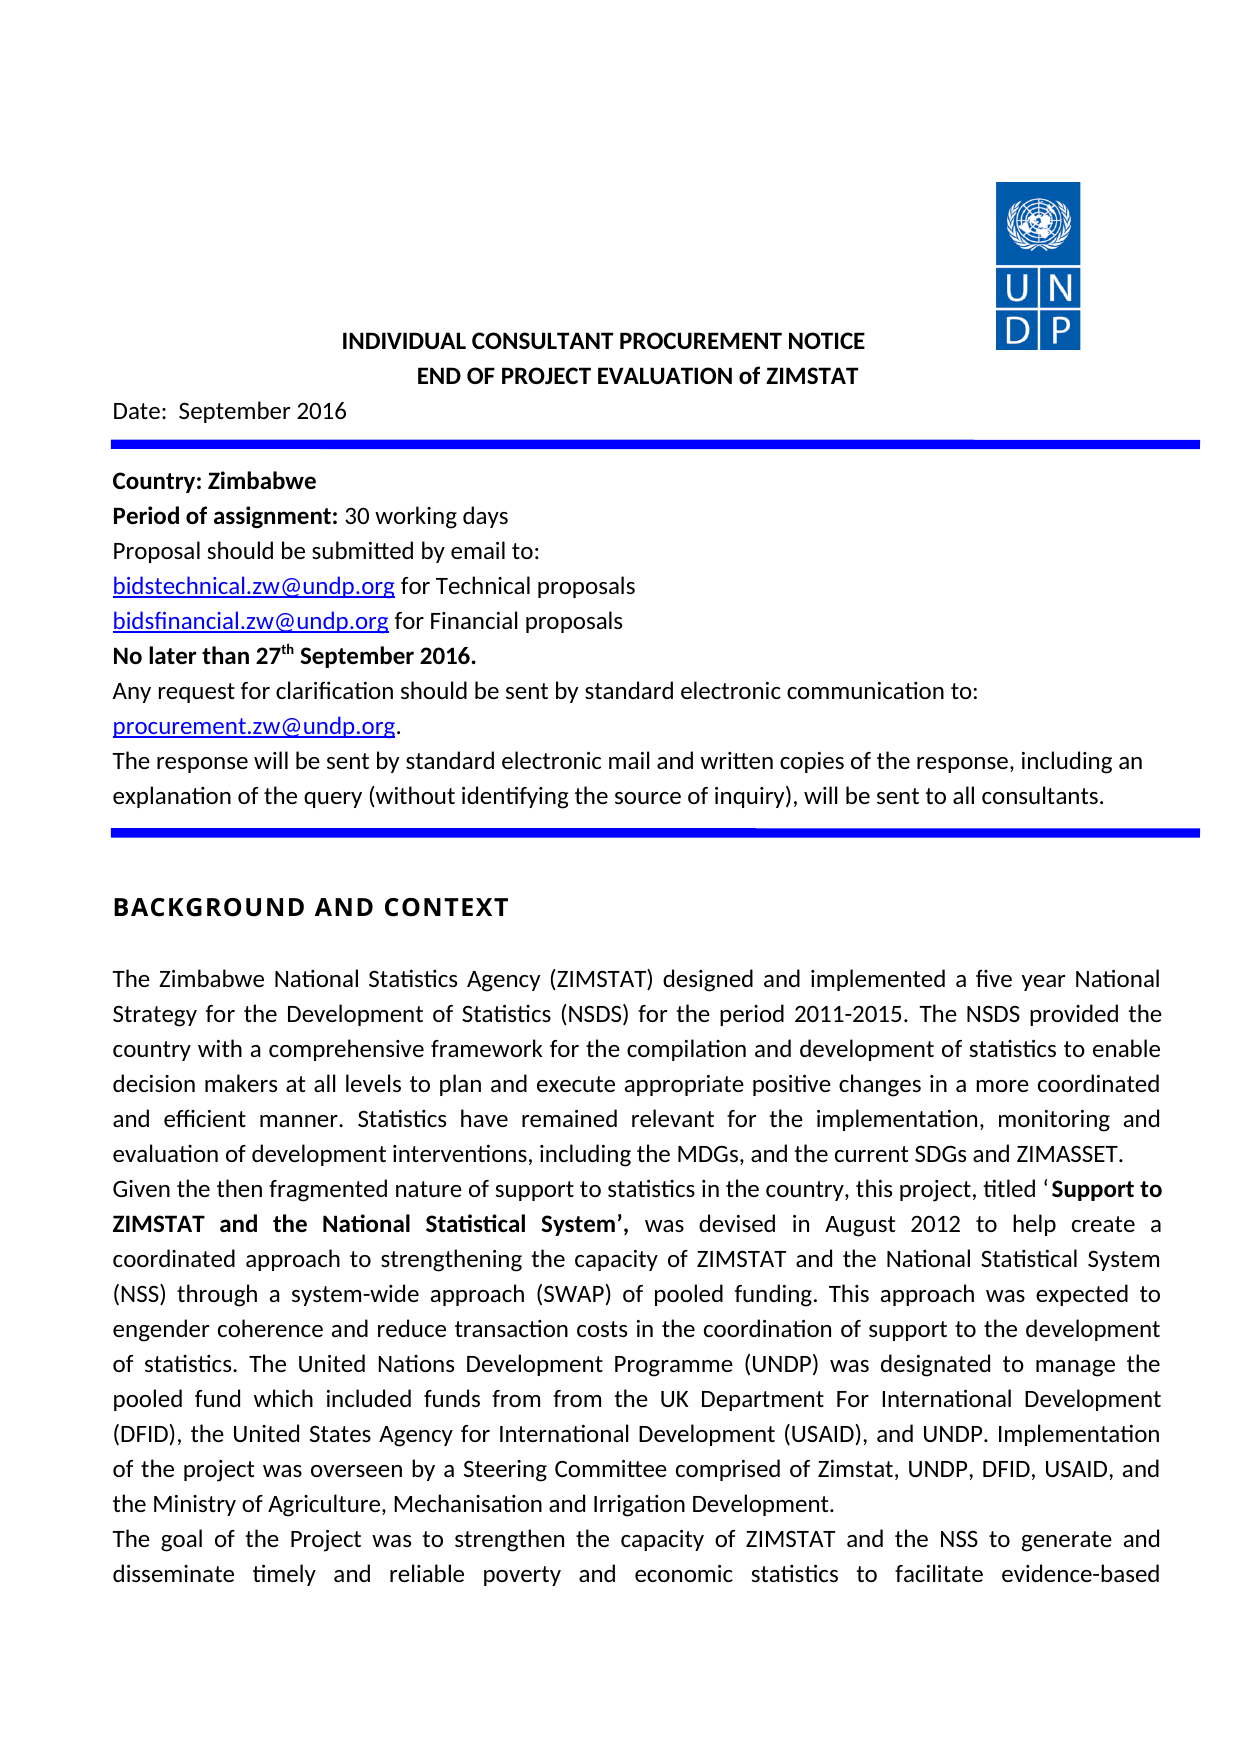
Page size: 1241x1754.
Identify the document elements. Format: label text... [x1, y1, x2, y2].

text Given the then fragmented nature of support to statistics in the country, this project, titled ‘Support to ZIMSTAT and the National Statistical System’, was devised in August 2012 to help create a coordinated approach to strengthening the capacity of ZIMSTAT and the National Statistical System (NSS) through a system-wide approach (SWAP) of pooled funding. This approach was expected to engender coherence and reduce transaction costs in the coordination of support to the development of statistics. The United Nations Development Programme (UNDP) was designated to manage the pooled fund which included funds from from the UK Department For International Development (DFID), the United States Agency for International Development (USAID), and UNDP. Implementation of the project was overseen by a Steering Committee comprised of Zimstat, UNDP, DFID, USAID, and the Ministry of Agriculture, Mechanisation and Irrigation Development. [112, 1173, 1162, 1519]
text Country: Zimbabwe [112, 465, 1162, 496]
text Proposal should be submitted by email to: [112, 535, 1162, 566]
text Date: September 2016 [112, 395, 1162, 426]
text INDIVIDUAL CONSULTANT PROCUREMENT NOTICE [259, 182, 1162, 356]
text END OF PROJECT EVALUATION of ZIMSTAT [112, 360, 1162, 391]
text No later than 27th September 2016. [112, 640, 1162, 671]
text Period of assignment: 30 working days [112, 500, 1162, 531]
text The Zimbabwe National Statistics Agency (ZIMSTAT) designed and implemented a five year National Strategy for the Development of Statistics (NSDS) for the period 2011-2015. The NSDS provided the country with a comprehensive framework for the compilation and development of statistics to enable decision makers at all levels to plan and execute appropriate positive changes in a more coordinated and efficient manner. Statistics have remained relevant for the implementation, monitoring and evaluation of development interventions, including the MDGs, and the current SDGs and ZIMASSET. [112, 963, 1162, 1169]
text The response will be sent by standard electronic mail and written copies of the response, including an explanation of the query (without identifying the source of inquiry), will be sent to all consultants. [112, 745, 1162, 811]
text Background and context [112, 889, 1162, 923]
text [112, 1523, 1162, 1589]
text bidstechnical.zw@undp.org for Technical proposals bidsfinancial.zw@undp.org for Financial proposals [112, 570, 1162, 636]
text Any request for clarification should be sent by standard electronic communication to: procurement.zw@undp.org. [112, 675, 1162, 741]
picture [996, 182, 1081, 350]
